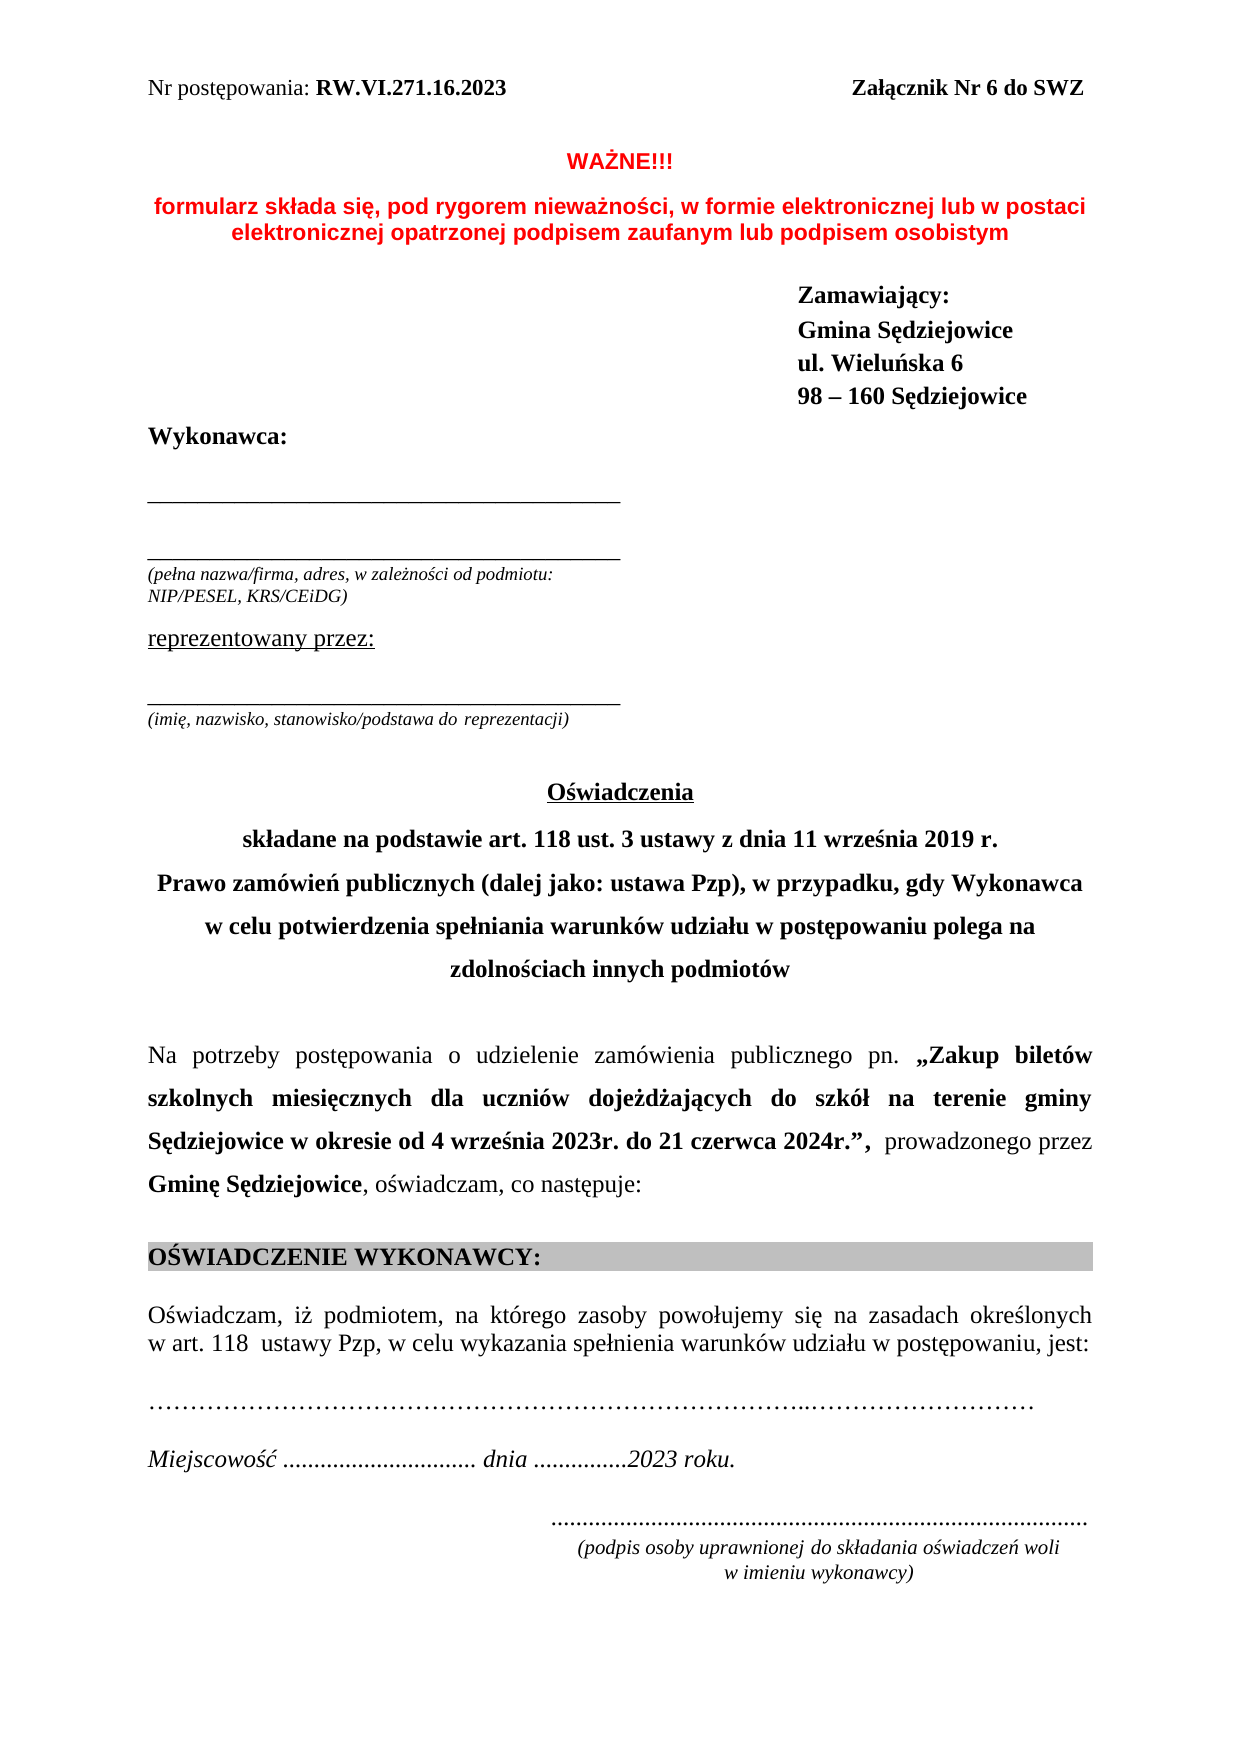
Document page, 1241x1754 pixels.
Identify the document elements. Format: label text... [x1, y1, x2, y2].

text Oświadczenia [148, 777, 1093, 806]
text ……………………………………………………………………..……………………… [148, 1386, 1093, 1415]
text Wykonawca: [148, 421, 1093, 449]
text Prawo zamówień publicznych (dalej jako: ustawa Pzp), w przypadku, gdy Wykonawca w celu potwierdzenia spełniania warunków udziału w postępowaniu polega na zdolnościach innych podmiotów [148, 868, 1093, 983]
text WAŻNE!!! [148, 148, 1093, 174]
text (imię, nazwisko, stanowisko/podstawa do reprezentacji) [148, 708, 585, 730]
text ...................................................................................... (podpis osoby uprawnionej do składania oświadczeń woli w imieniu wykonawcy) [546, 1502, 1093, 1584]
text Miejscowość ............................... dnia ...............2023 roku. [148, 1444, 1101, 1473]
text OŚWIADCZENIE WYKONAWCY: [148, 1242, 1093, 1271]
text Zamawiający: [797, 280, 1093, 309]
text składane na podstawie art. 118 ust. 3 ustawy z dnia 11 września 2019 r. [148, 824, 1093, 853]
text Na potrzeby postępowania o udzielenie zamówienia publicznego pn. „Zakup biletów szkolnych miesięcznych dla uczniów dojeżdżających do szkół na terenie gminy Sędziejowice w okresie od 4 września 2023r. do 21 czerwca 2024r.”, prowadzonego przez Gminę Sędziejowice, oświadczam, co następuje: [148, 1040, 1093, 1198]
text (pełna nazwa/firma, adres, w zależności od podmiotu: NIP/PESEL, KRS/CEiDG) [148, 563, 585, 606]
text Oświadczam, iż podmiotem, na którego zasoby powołujemy się na zasadach określonych w art. 118 ustawy Pzp, w celu wykazania spełnienia warunków udziału w postępowaniu, jest: [148, 1300, 1093, 1357]
text reprezentowany przez: [148, 623, 585, 652]
text formularz składa się, pod rygorem nieważności, w formie elektronicznej lub w postaci elektronicznej opatrzonej podpisem zaufanym lub podpisem osobistym [148, 193, 1093, 245]
text Gmina Sędziejowice ul. Wieluńska 6 98 – 160 Sędziejowice [797, 315, 1093, 410]
